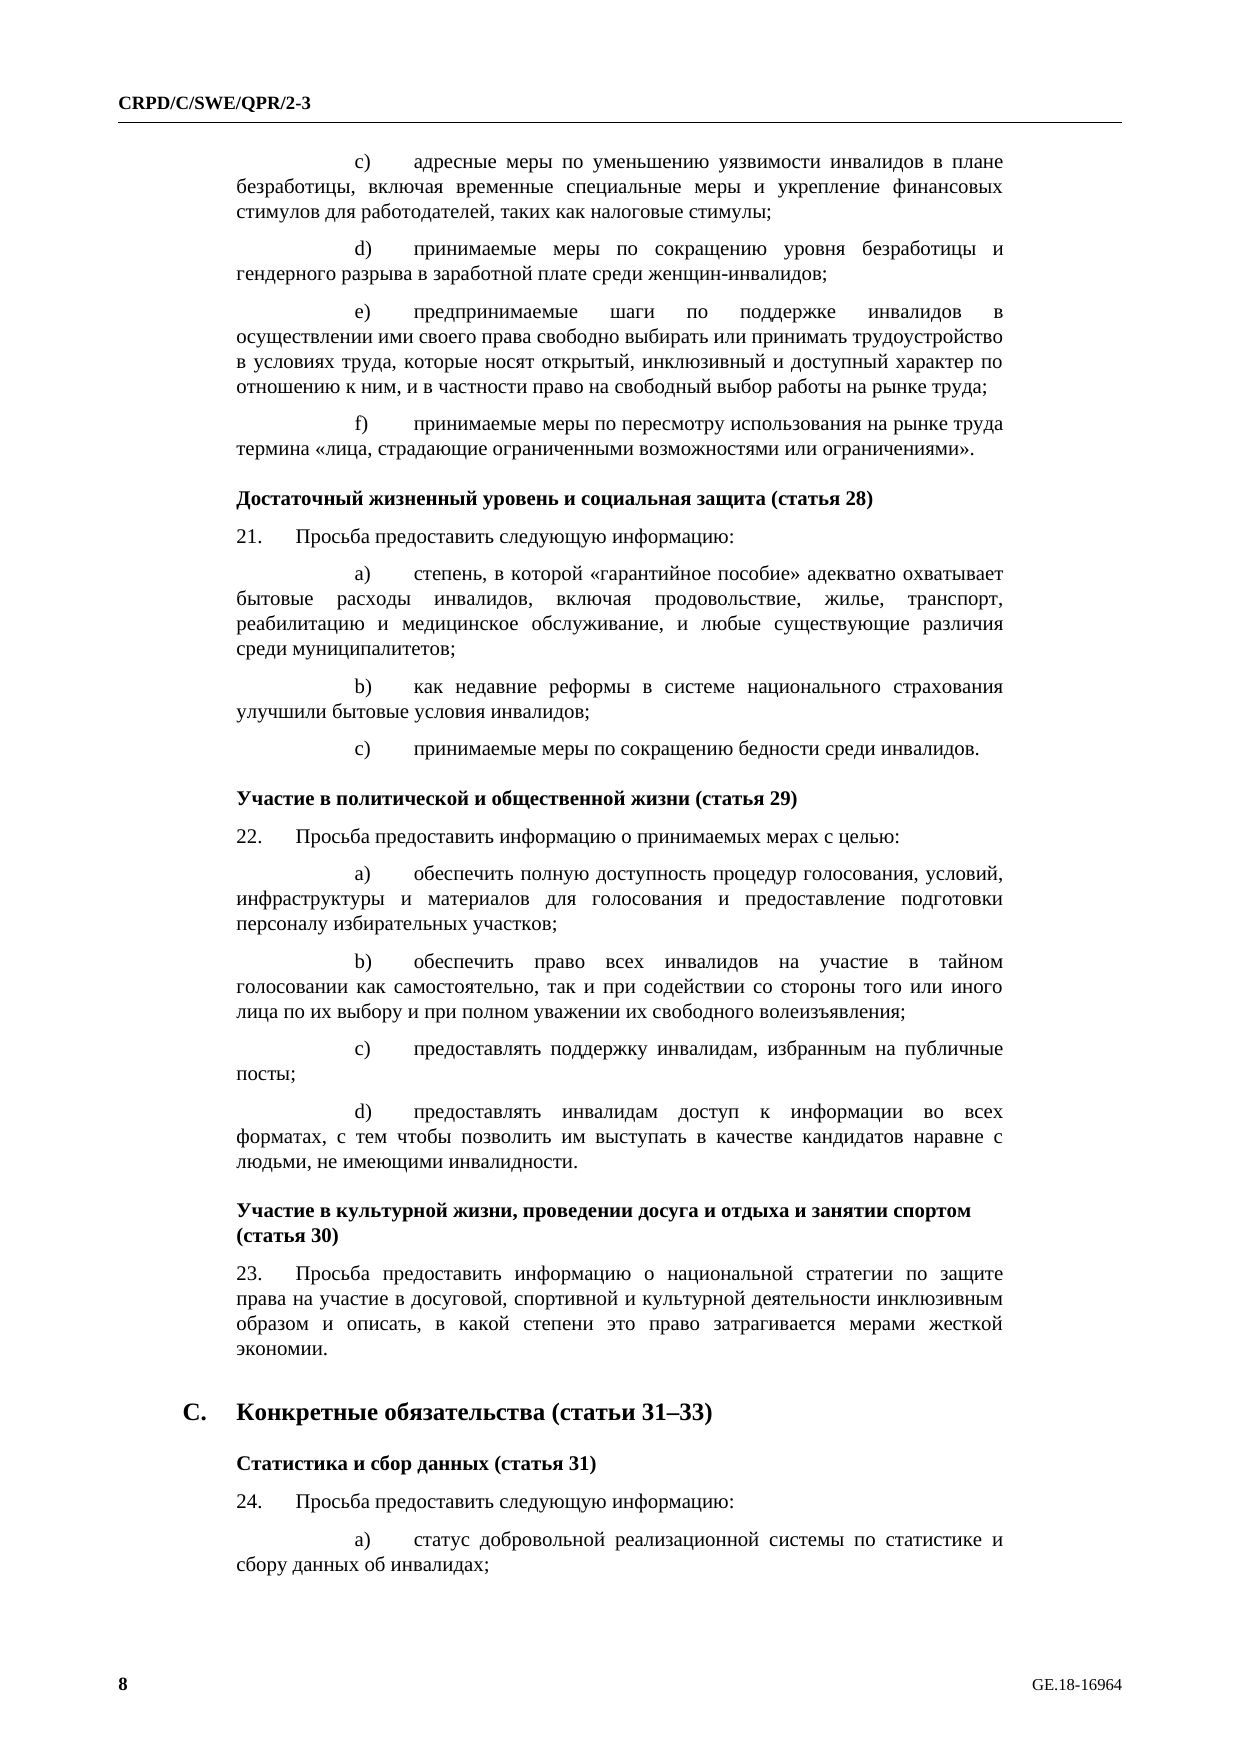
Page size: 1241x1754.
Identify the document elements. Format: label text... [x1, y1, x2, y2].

text Участие в политической и общественной жизни (статья 29) [118, 785, 1004, 810]
text c) адресные меры по уменьшению уязвимости инвалидов в плане безработицы, включая временные специальные меры и укрепление финансовых стимулов для работодателей, таких как налоговые стимулы; [236, 148, 1004, 223]
text 21. Просьба предоставить следующую информацию: [236, 523, 1004, 548]
text a) обеспечить полную доступность процедур голосования, условий, инфраструктуры и материалов для голосования и предоставление подготовки персоналу избирательных участков; [236, 860, 1004, 935]
text Достаточный жизненный уровень и социальная защита (статья 28) [118, 485, 1004, 510]
text c) принимаемые меры по сокращению бедности среди инвалидов. [236, 735, 1004, 760]
text Участие в культурной жизни, проведении досуга и отдыха и занятии спортом (статья 30) [118, 1198, 1004, 1248]
text b) обеспечить право всех инвалидов на участие в тайном голосовании как самостоятельно, так и при содействии со стороны того или иного лица по их выбору и при полном уважении их свободного волеизъявления; [236, 948, 1004, 1023]
text a) степень, в которой «гарантийное пособие» адекватно охватывает бытовые расходы инвалидов, включая продовольствие, жилье, транспорт, реабилитацию и медицинское обслуживание, и любые существующие различия среди муниципалитетов; [236, 560, 1004, 660]
text f) принимаемые меры по пересмотру использования на рынке труда термина «лица, страдающие ограниченными возможностями или ограничениями». [236, 410, 1004, 460]
text b) как недавние реформы в системе национального страхования улучшили бытовые условия инвалидов; [236, 673, 1004, 723]
text a) статус добровольной реализационной системы по статистике и сбору данных об инвалидах; [236, 1526, 1004, 1576]
text e) предпринимаемые шаги по поддержке инвалидов в осуществлении ими своего права свободно выбирать или принимать трудоустройство в условиях труда, которые носят открытый, инклюзивный и доступный характер по отношению к ним, и в частности право на свободный выбор работы на рынке труда; [236, 298, 1004, 398]
text Статистика и сбор данных (статья 31) [118, 1451, 1004, 1476]
text 22. Просьба предоставить информацию о принимаемых мерах с целью: [236, 823, 1004, 848]
text c) предоставлять поддержку инвалидам, избранным на публичные посты; [236, 1035, 1004, 1085]
text 24. Просьба предоставить следующую информацию: [236, 1488, 1004, 1513]
text 23. Просьба предоставить информацию о национальной стратегии по защите права на участие в досуговой, спортивной и культурной деятельности инклюзивным образом и описать, в какой степени это право затрагивается мерами жесткой экономии. [236, 1260, 1004, 1360]
text C. Конкретные обязательства (статьи 31–33) [118, 1398, 1004, 1426]
text d) принимаемые меры по сокращению уровня безработицы и гендерного разрыва в заработной плате среди женщин-инвалидов; [236, 235, 1004, 285]
text d) предоставлять инвалидам доступ к информации во всех форматах, с тем чтобы позволить им выступать в качестве кандидатов наравне с людьми, не имеющими инвалидности. [236, 1098, 1004, 1173]
